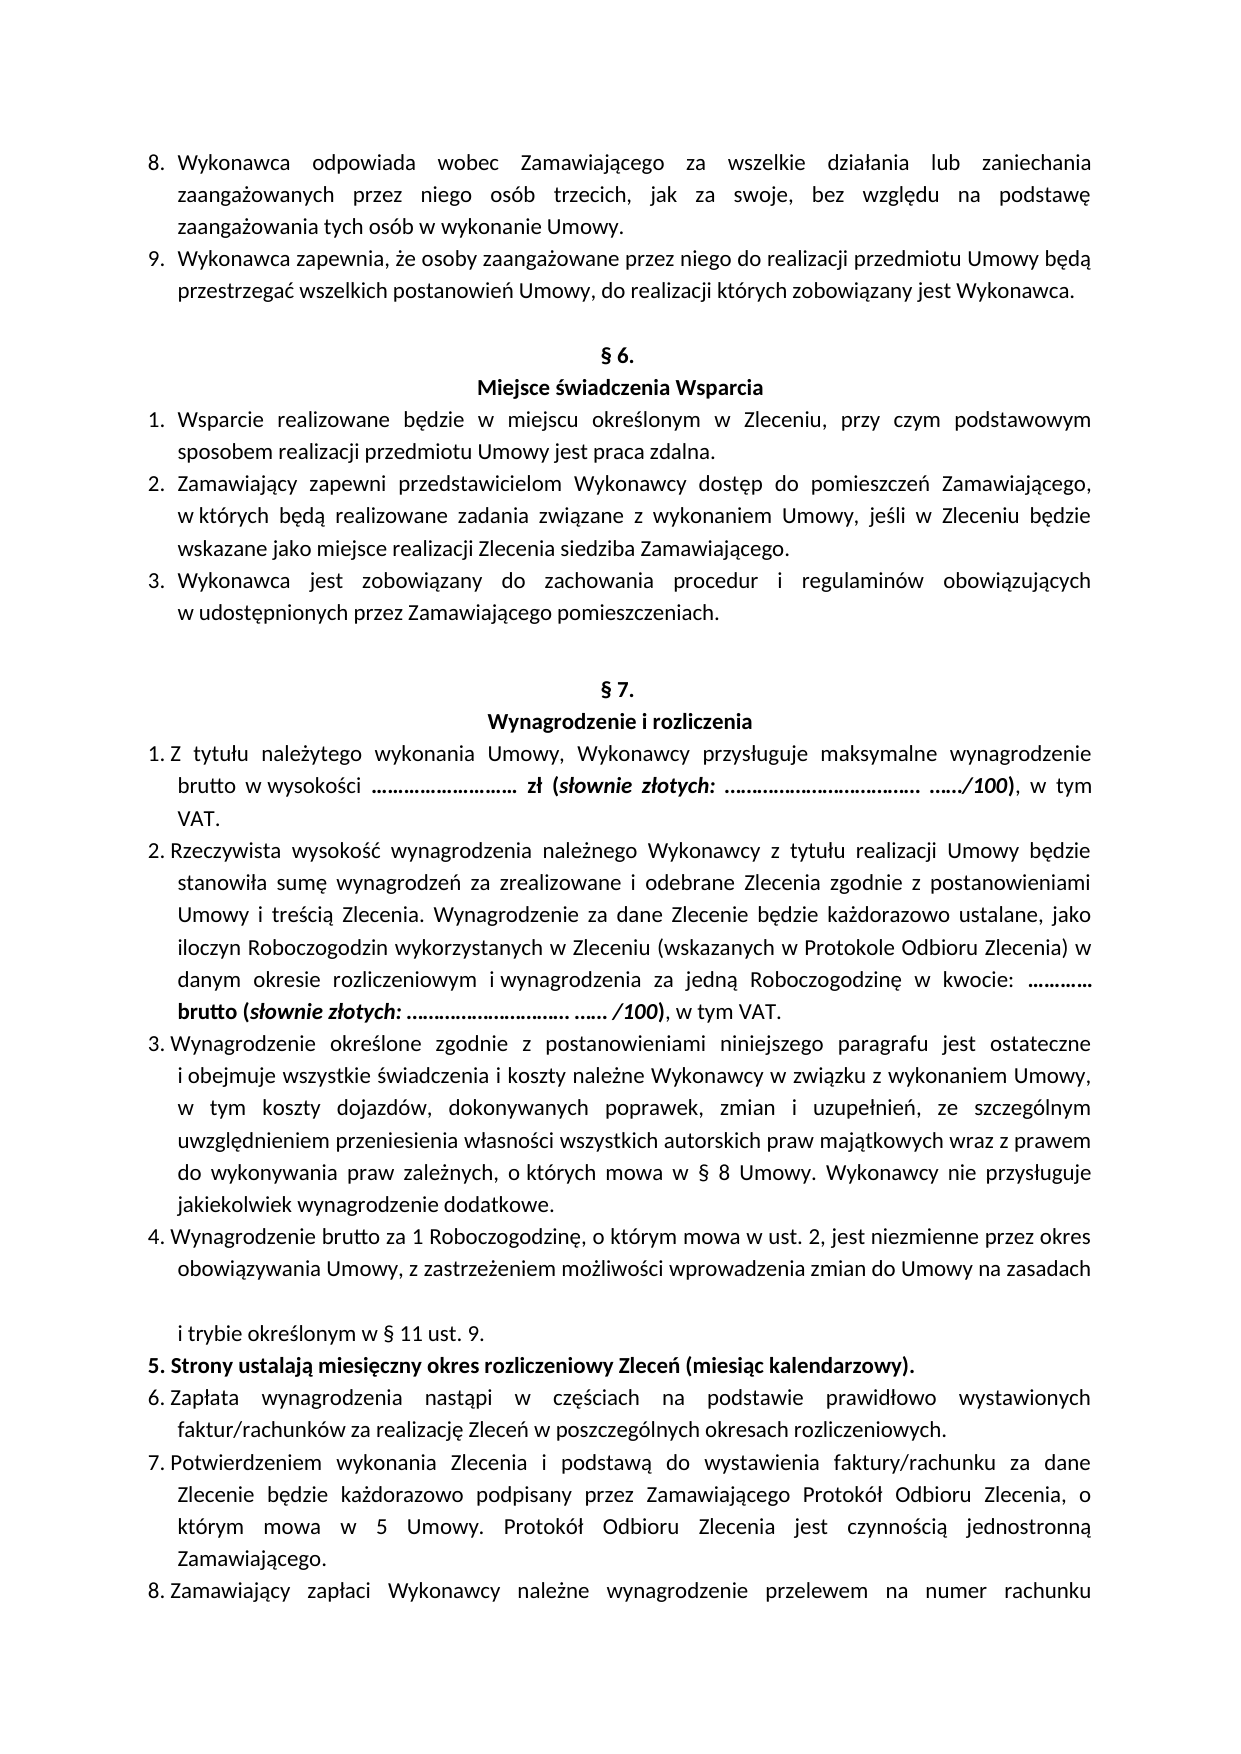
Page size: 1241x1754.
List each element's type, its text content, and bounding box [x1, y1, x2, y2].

list Wynagrodzenie określone zgodnie z postanowieniami niniejszego paragrafu jest ostateczne i obejmuje wszystkie świadczenia i koszty należne Wykonawcy w związku z wykonaniem Umowy, w tym koszty dojazdów, dokonywanych poprawek, zmian i uzupełnień, ze szczególnym uwzględnieniem przeniesienia własności wszystkich autorskich praw majątkowych wraz z prawem do wykonywania praw zależnych, o których mowa w § 8 Umowy. Wykonawcy nie przysługuje jakiekolwiek wynagrodzenie dodatkowe. [148, 1029, 1093, 1218]
list Wykonawca odpowiada wobec Zamawiającego za wszelkie działania lub zaniechania zaangażowanych przez niego osób trzecich, jak za swoje, bez względu na podstawę zaangażowania tych osób w wykonanie Umowy. [148, 148, 1093, 240]
list Zapłata wynagrodzenia nastąpi w częściach na podstawie prawidłowo wystawionych faktur/rachunków za realizację Zleceń w poszczególnych okresach rozliczeniowych. [148, 1383, 1093, 1443]
list Strony ustalają miesięczny okres rozliczeniowy Zleceń (miesiąc kalendarzowy). [148, 1351, 1093, 1379]
list Potwierdzeniem wykonania Zlecenia i podstawą do wystawienia faktury/rachunku za dane Zlecenie będzie każdorazowo podpisany przez Zamawiającego Protokół Odbioru Zlecenia, o którym mowa w 5 Umowy. Protokół Odbioru Zlecenia jest czynnością jednostronną Zamawiającego. [148, 1448, 1093, 1572]
text § 6. Miejsce świadczenia Wsparcia [148, 341, 1093, 401]
list Zamawiający zapewni przedstawicielom Wykonawcy dostęp do pomieszczeń Zamawiającego, w których będą realizowane zadania związane z wykonaniem Umowy, jeśli w Zleceniu będzie wskazane jako miejsce realizacji Zlecenia siedziba Zamawiającego. [148, 469, 1093, 562]
list Wykonawca jest zobowiązany do zachowania procedur i regulaminów obowiązujących w udostępnionych przez Zamawiającego pomieszczeniach. [148, 566, 1093, 626]
list Wykonawca zapewnia, że osoby zaangażowane przez niego do realizacji przedmiotu Umowy będą przestrzegać wszelkich postanowień Umowy, do realizacji których zobowiązany jest Wykonawca. [148, 244, 1093, 304]
text § 7. Wynagrodzenie i rozliczenia [148, 675, 1093, 735]
list Wsparcie realizowane będzie w miejscu określonym w Zleceniu, przy czym podstawowym sposobem realizacji przedmiotu Umowy jest praca zdalna. [148, 405, 1093, 465]
list Wynagrodzenie brutto za 1 Roboczogodzinę, o którym mowa w ust. 2, jest niezmienne przez okres obowiązywania Umowy, z zastrzeżeniem możliwości wprowadzenia zmian do Umowy na zasadach i trybie określonym w § 11 ust. 9. [148, 1222, 1093, 1347]
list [148, 1576, 1093, 1604]
list Rzeczywista wysokość wynagrodzenia należnego Wykonawcy z tytułu realizacji Umowy będzie stanowiła sumę wynagrodzeń za zrealizowane i odebrane Zlecenia zgodnie z postanowieniami Umowy i treścią Zlecenia. Wynagrodzenie za dane Zlecenie będzie każdorazowo ustalane, jako iloczyn Roboczogodzin wykorzystanych w Zleceniu (wskazanych w Protokole Odbioru Zlecenia) w danym okresie rozliczeniowym i wynagrodzenia za jedną Roboczogodzinę w kwocie: ………… brutto (słownie złotych: ………………………… …… /100), w tym VAT. [148, 836, 1093, 1025]
list Z tytułu należytego wykonania Umowy, Wykonawcy przysługuje maksymalne wynagrodzenie brutto w wysokości ……………………… zł (słownie złotych: ……………………………… ……/100), w tym VAT. [148, 739, 1093, 832]
